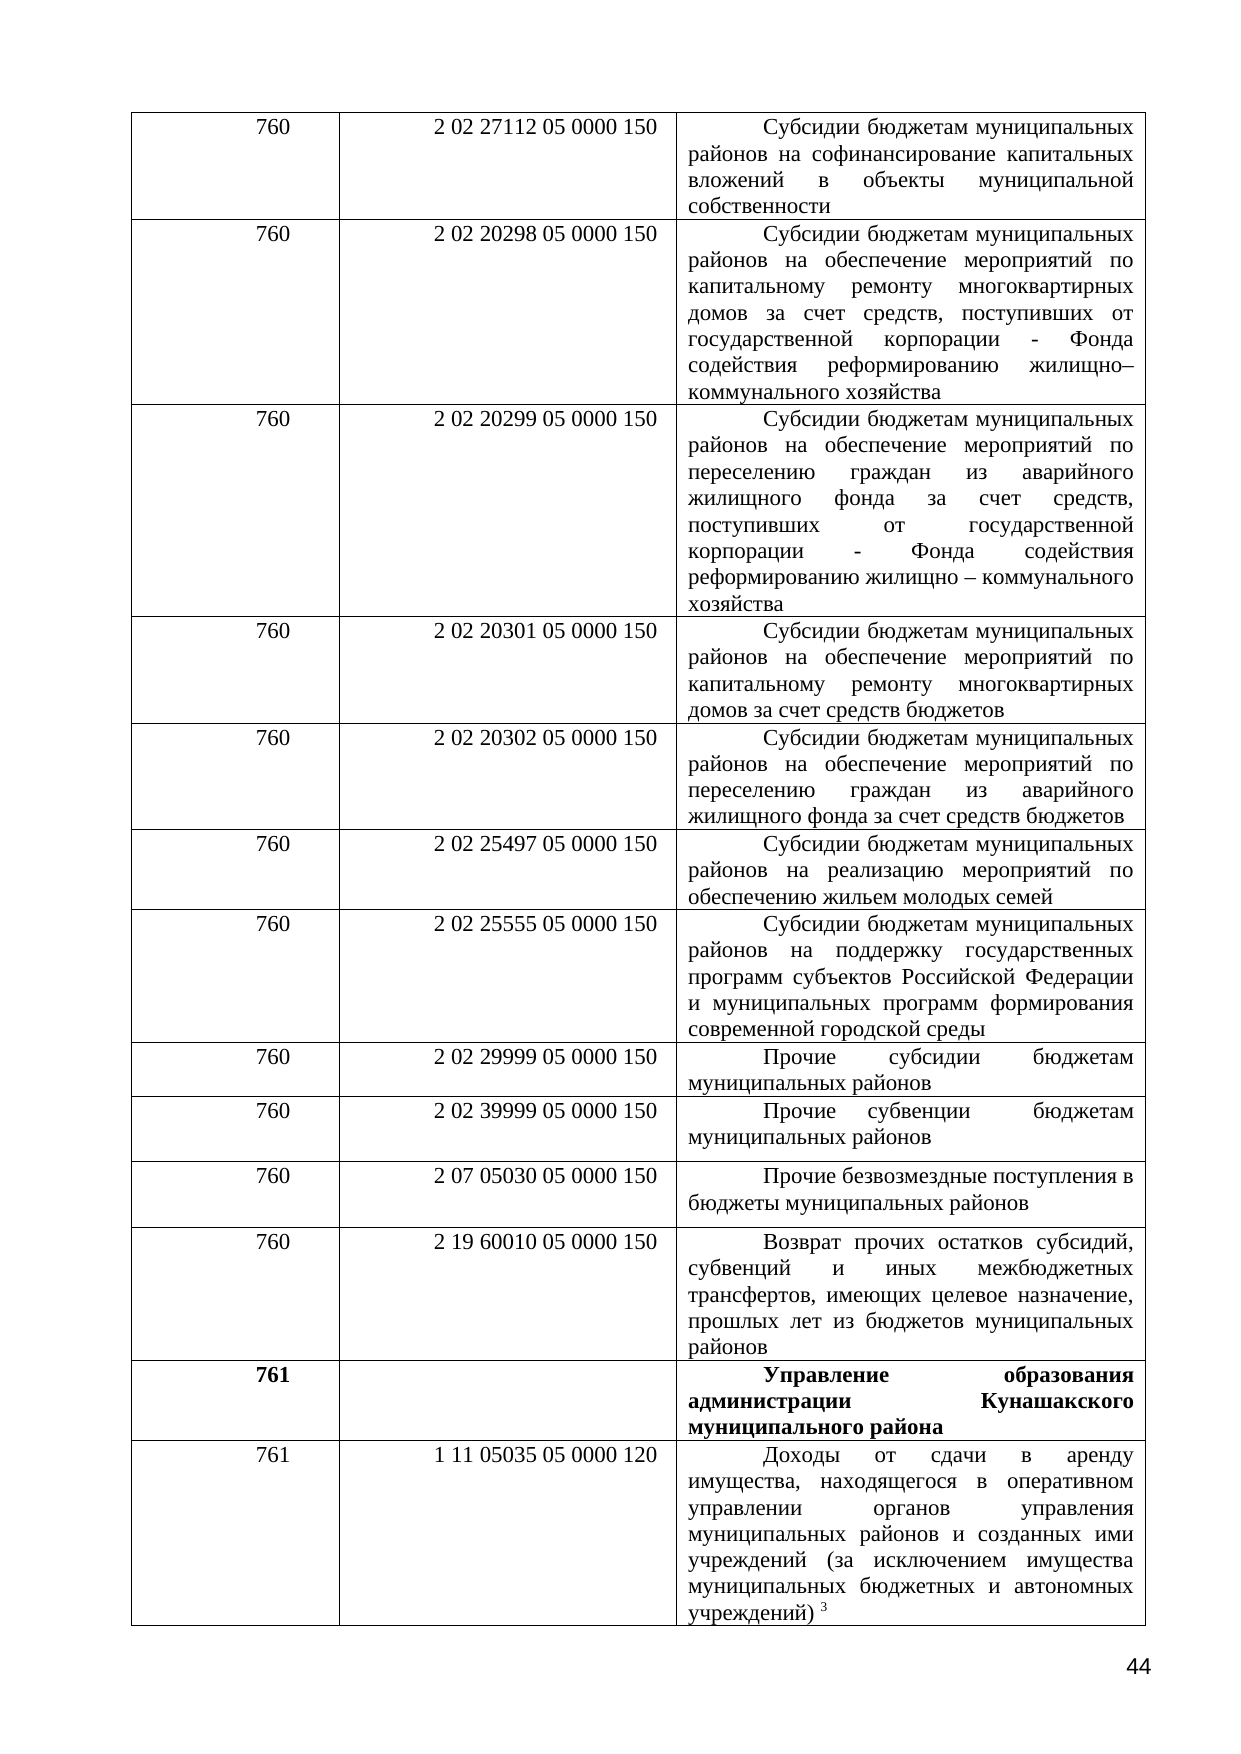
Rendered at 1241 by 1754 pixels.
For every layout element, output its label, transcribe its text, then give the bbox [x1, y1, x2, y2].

table_cell [340, 1361, 676, 1440]
table_cell Прочие субвенции бюджетам муниципальных районов [677, 1097, 1145, 1161]
table_cell 760 [132, 113, 339, 219]
table_cell 1 11 05035 05 0000 120 [340, 1441, 676, 1625]
table_cell Субсидии бюджетам муниципальных районов на обеспечение мероприятий по капитальному ремонту многоквартирных домов за счет средств бюджетов [677, 617, 1145, 722]
table_cell 2 02 27112 05 0000 150 [340, 113, 676, 219]
table_cell Субсидии бюджетам муниципальных районов на обеспечение мероприятий по переселению граждан из аварийного жилищного фонда за счет средств, поступивших от государственной корпорации - Фонда содействия реформированию жилищно – коммунального хозяйства [677, 405, 1145, 616]
table_cell Субсидии бюджетам муниципальных районов на софинансирование капитальных вложений в объекты муниципальной собственности [677, 113, 1145, 219]
table_cell Субсидии бюджетам муниципальных районов на реализацию мероприятий по обеспечению жильем молодых семей [677, 830, 1145, 909]
table_cell 2 07 05030 05 0000 150 [340, 1162, 676, 1227]
table_cell 761 [132, 1361, 339, 1440]
table_cell Субсидии бюджетам муниципальных районов на поддержку государственных программ субъектов Российской Федерации и муниципальных программ формирования современной городской среды [677, 910, 1145, 1042]
table_cell 2 02 25497 05 0000 150 [340, 830, 676, 909]
table_cell 2 02 29999 05 0000 150 [340, 1043, 676, 1096]
table_cell 2 02 20302 05 0000 150 [340, 724, 676, 829]
table_cell Прочие безвозмездные поступления в бюджеты муниципальных районов [677, 1162, 1145, 1227]
table_cell 760 [132, 1162, 339, 1227]
table_cell 760 [132, 405, 339, 616]
table_cell 760 [132, 1228, 339, 1360]
table_cell 760 [132, 1097, 339, 1161]
table_cell 2 02 20299 05 0000 150 [340, 405, 676, 616]
table_cell Субсидии бюджетам муниципальных районов на обеспечение мероприятий по капитальному ремонту многоквартирных домов за счет средств, поступивших от государственной корпорации - Фонда содействия реформированию жилищно–коммунального хозяйства [677, 220, 1145, 404]
table_cell 2 02 20301 05 0000 150 [340, 617, 676, 722]
table_cell 760 [132, 1043, 339, 1096]
table_cell 2 02 20298 05 0000 150 [340, 220, 676, 404]
table_cell 761 [132, 1441, 339, 1625]
table_cell 760 [132, 724, 339, 829]
table_cell Доходы от сдачи в аренду имущества, находящегося в оперативном управлении органов управления муниципальных районов и созданных ими учреждений (за исключением имущества муниципальных бюджетных и автономных учреждений) 3 [677, 1441, 1145, 1625]
table_cell 760 [132, 910, 339, 1042]
table_cell 2 02 25555 05 0000 150 [340, 910, 676, 1042]
table_cell 760 [132, 220, 339, 404]
table_cell 2 19 60010 05 0000 150 [340, 1228, 676, 1360]
table_cell 760 [132, 617, 339, 722]
table_cell Прочие субсидии бюджетам муниципальных районов [677, 1043, 1145, 1096]
table_cell 2 02 39999 05 0000 150 [340, 1097, 676, 1161]
table_cell Субсидии бюджетам муниципальных районов на обеспечение мероприятий по переселению граждан из аварийного жилищного фонда за счет средств бюджетов [677, 724, 1145, 829]
table_cell Возврат прочих остатков субсидий, субвенций и иных межбюджетных трансфертов, имеющих целевое назначение, прошлых лет из бюджетов муниципальных районов [677, 1228, 1145, 1360]
table_cell 760 [132, 830, 339, 909]
table_cell Управление образования администрации Кунашакского муниципального района [677, 1361, 1145, 1440]
